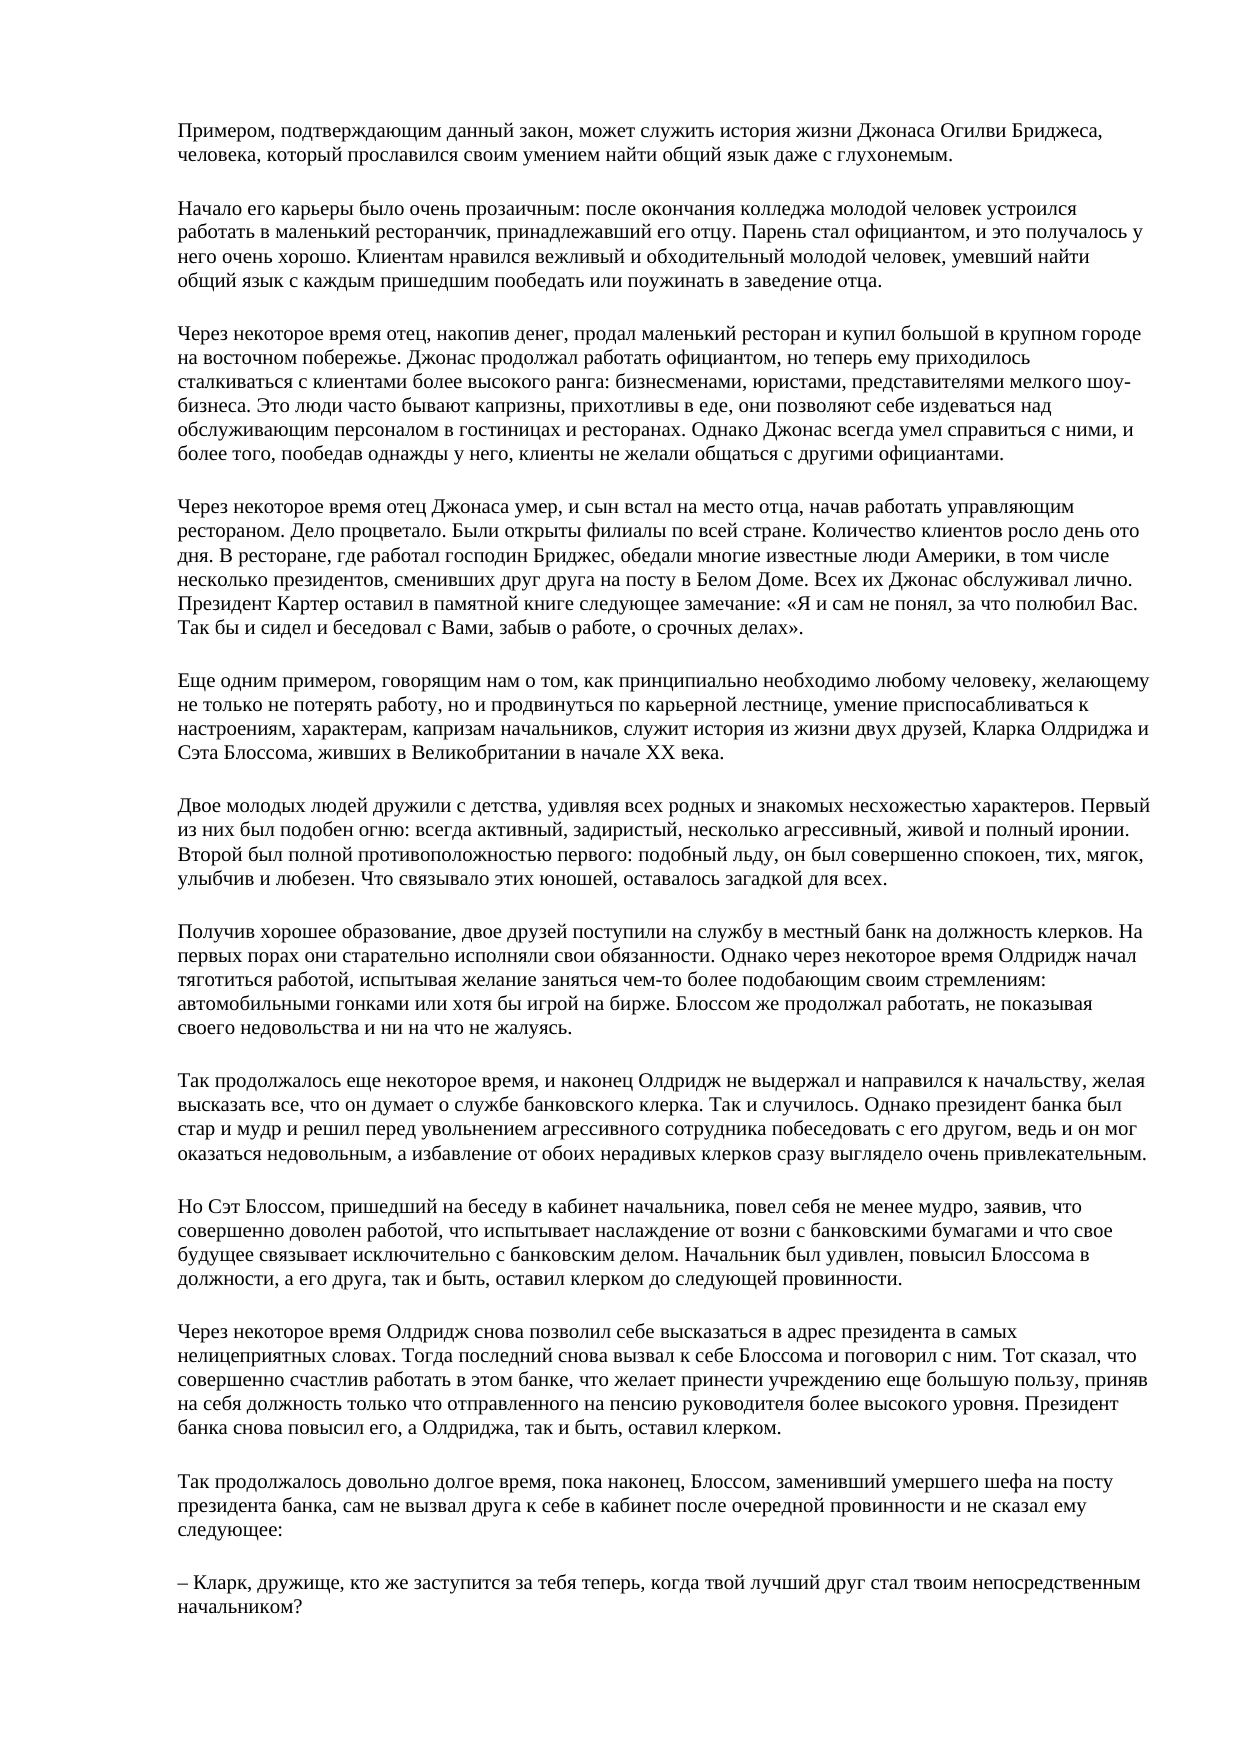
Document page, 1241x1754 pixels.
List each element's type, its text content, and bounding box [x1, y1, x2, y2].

text Через некоторое время отец, накопив денег, продал маленький ресторан и купил большой в крупном городе на восточном побережье. Джонас продолжал работать официантом, но теперь ему приходилось сталкиваться с клиентами более высокого ранга: бизнесменами, юристами, представителями мелкого шоу-бизнеса. Это люди часто бывают капризны, прихотливы в еде, они позволяют себе издеваться над обслуживающим персоналом в гостиницах и ресторанах. Однако Джонас всегда умел справиться с ними, и более того, пообедав однажды у него, клиенты не желали общаться с другими официантами. [177, 321, 1152, 465]
text Но Сэт Блоссом, пришедший на беседу в кабинет начальника, повел себя не менее мудро, заявив, что совершенно доволен работой, что испытывает наслаждение от возни с банковскими бумагами и что свое будущее связывает исключительно с банковским делом. Начальник был удивлен, повысил Блоссома в должности, а его друга, так и быть, оставил клерком до следующей провинности. [177, 1194, 1152, 1290]
text Через некоторое время отец Джонаса умер, и сын встал на место отца, начав работать управляющим рестораном. Дело процветало. Были открыты филиалы по всей стране. Количество клиентов росло день ото дня. В ресторане, где работал господин Бриджес, обедали многие известные люди Америки, в том числе несколько президентов, сменивших друг друга на посту в Белом Доме. Всех их Джонас обслуживал лично. Президент Картер оставил в памятной книге следующее замечание: «Я и сам не понял, за что полюбил Вас. Так бы и сидел и беседовал с Вами, забыв о работе, о срочных делах». [177, 494, 1152, 639]
text Так продолжалось еще некоторое время, и наконец Олдридж не выдержал и направился к начальству, желая высказать все, что он думает о службе банковского клерка. Так и случилось. Однако президент банка был стар и мудр и решил перед увольнением агрессивного сотрудника побеседовать с его другом, ведь и он мог оказаться недовольным, а избавление от обоих нерадивых клерков сразу выглядело очень привлекательным. [177, 1068, 1152, 1164]
text Примером, подтверждающим данный закон, может служить история жизни Джонаса Огилви Бриджеса, человека, который прославился своим умением найти общий язык даже с глухонемым. [177, 118, 1152, 166]
text Так продолжалось довольно долгое время, пока наконец, Блоссом, заменивший умершего шефа на посту президента банка, сам не вызвал друга к себе в кабинет после очередной провинности и не сказал ему следующее: [177, 1468, 1152, 1541]
text Еще одним примером, говорящим нам о том, как принципиально необходимо любому человеку, желающему не только не потерять работу, но и продвинуться по карьерной лестнице, умение приспосабливаться к настроениям, характерам, капризам начальников, служит история из жизни двух друзей, Кларка Олдриджа и Сэта Блоссома, живших в Великобритании в начале XX века. [177, 668, 1152, 764]
text Начало его карьеры было очень прозаичным: после окончания колледжа молодой человек устроился работать в маленький ресторанчик, принадлежавший его отцу. Парень стал официантом, и это получалось у него очень хорошо. Клиентам нравился вежливый и обходительный молодой человек, умевший найти общий язык с каждым пришедшим пообедать или поужинать в заведение отца. [177, 195, 1152, 292]
text Двое молодых людей дружили с детства, удивляя всех родных и знакомых несхожестью характеров. Первый из них был подобен огню: всегда активный, задиристый, несколько агрессивный, живой и полный иронии. Второй был полной противоположностью первого: подобный льду, он был совершенно спокоен, тих, мягок, улыбчив и любезен. Что связывало этих юношей, оставалось загадкой для всех. [177, 793, 1152, 889]
text Получив хорошее образование, двое друзей поступили на службу в местный банк на должность клерков. На первых порах они старательно исполняли свои обязанности. Однако через некоторое время Олдридж начал тяготиться работой, испытывая желание заняться чем-то более подобающим своим стремлениям: автомобильными гонками или хотя бы игрой на бирже. Блоссом же продолжал работать, не показывая своего недовольства и ни на что не жалуясь. [177, 919, 1152, 1039]
text Через некоторое время Олдридж снова позволил себе высказаться в адрес президента в самых нелицеприятных словах. Тогда последний снова вызвал к себе Блоссома и поговорил с ним. Тот сказал, что совершенно счастлив работать в этом банке, что желает принести учреждению еще большую пользу, приняв на себя должность только что отправленного на пенсию руководителя более высокого уровня. Президент банка снова повысил его, а Олдриджа, так и быть, оставил клерком. [177, 1319, 1152, 1439]
text – Кларк, дружище, кто же заступится за тебя теперь, когда твой лучший друг стал твоим непосредственным начальником? [177, 1570, 1152, 1618]
